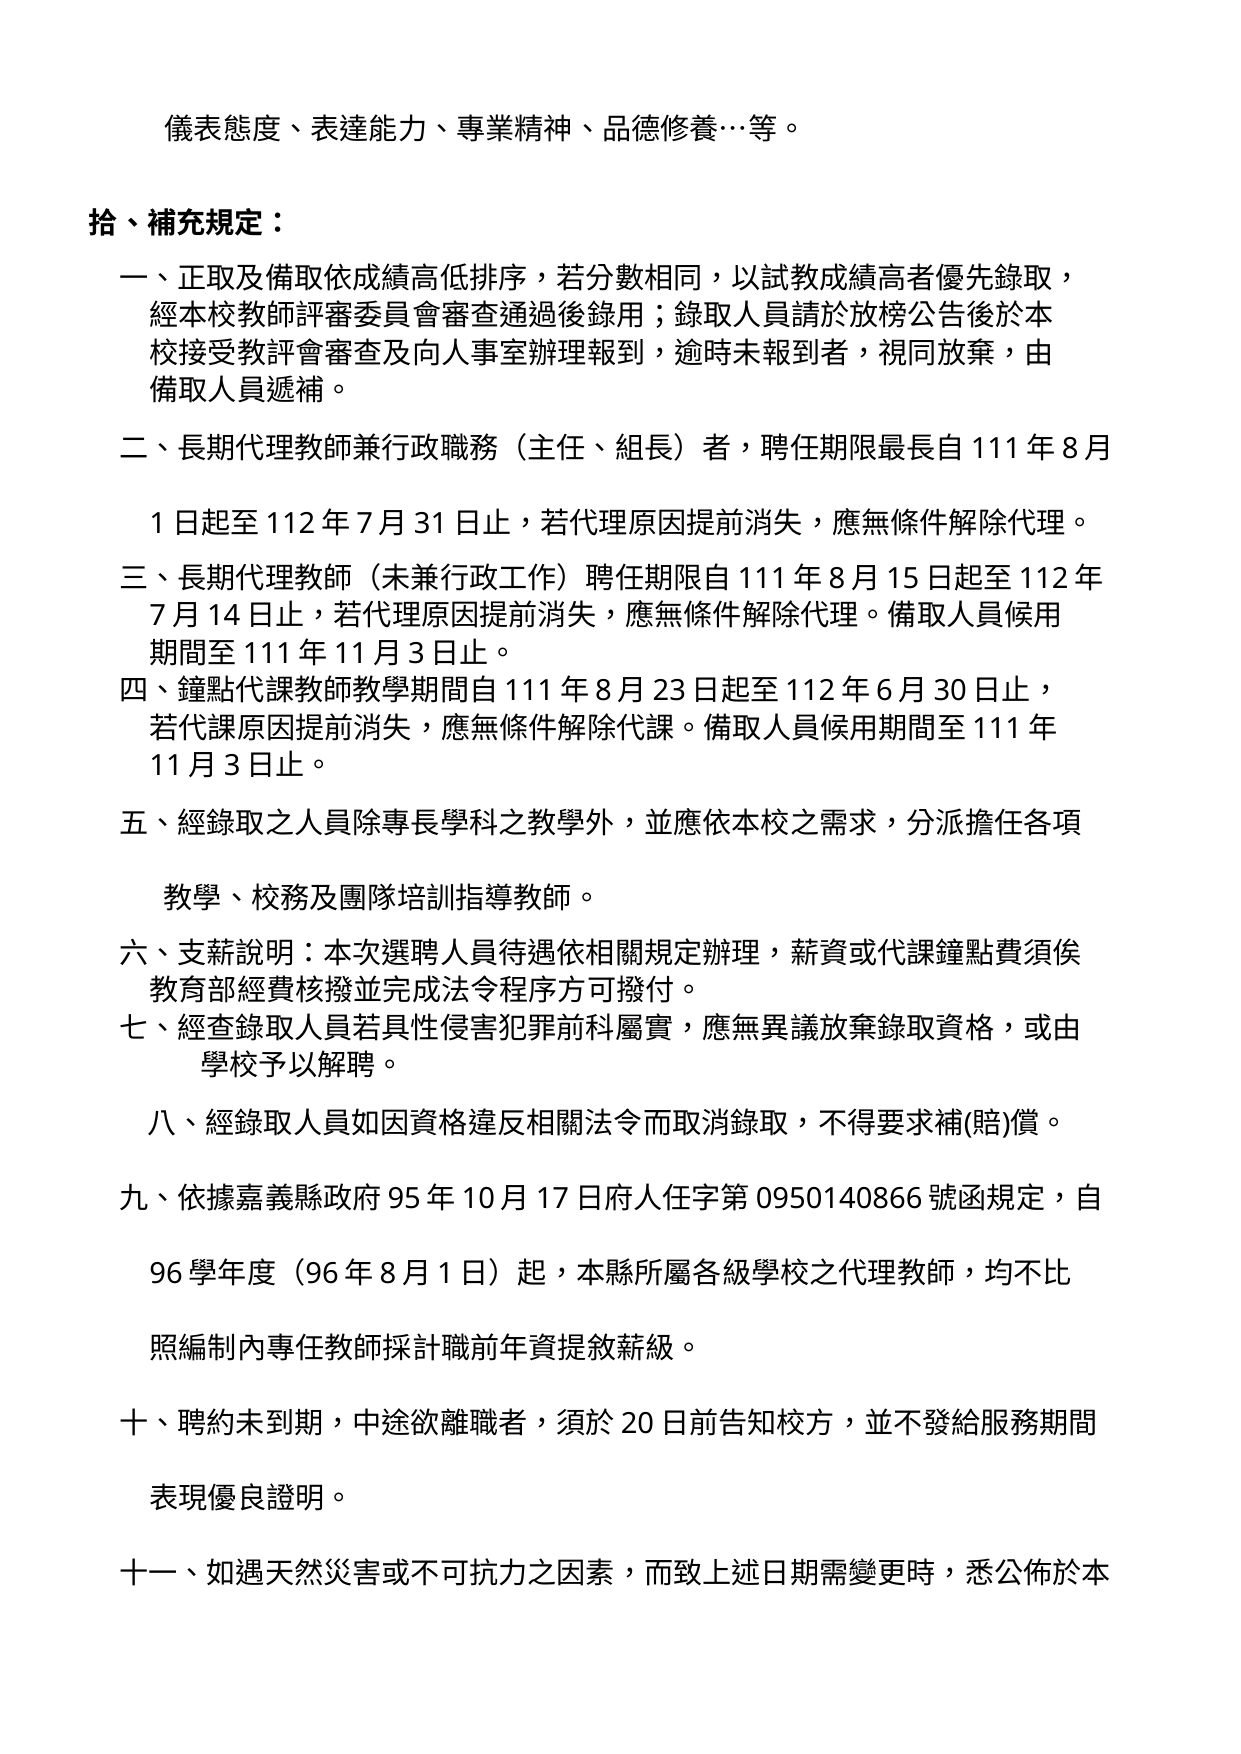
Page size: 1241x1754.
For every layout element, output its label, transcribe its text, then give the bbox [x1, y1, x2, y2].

text 儀表態度、表達能力、專業精神、品德修養…等。 [89, 89, 1152, 164]
text 九、依據嘉義縣政府95年10月17日府人任字第0950140866號函規定，自 [89, 1158, 1152, 1233]
text 十、聘約未到期，中途欲離職者，須於20日前告知校方，並不發給服務期間 [89, 1383, 1152, 1458]
text 經本校教師評審委員會審查通過後錄用；錄取人員請於放榜公告後於本 [89, 296, 1152, 333]
text 96學年度（96年8月1日）起，本縣所屬各級學校之代理教師，均不比 [89, 1233, 1152, 1308]
text 期間至111年11月3日止。 [89, 633, 1152, 671]
text 六、支薪說明：本次選聘人員待遇依相關規定辦理，薪資或代課鐘點費須俟 [89, 933, 1152, 971]
text 五、經錄取之人員除專長學科之教學外，並應依本校之需求，分派擔任各項 [89, 783, 1152, 858]
text 一、正取及備取依成績高低排序，若分數相同，以試教成績高者優先錄取， [89, 258, 1152, 296]
text 11月3日止。 [89, 746, 1152, 783]
text 七、經查錄取人員若具性侵害犯罪前科屬實，應無異議放棄錄取資格，或由 [89, 1008, 1152, 1046]
text 備取人員遞補。 [89, 371, 1152, 408]
text 二、長期代理教師兼行政職務（主任、組長）者，聘任期限最長自111年8月 [89, 408, 1152, 483]
text 四、鐘點代課教師教學期間自111年8月23日起至112年6月30日止， [89, 671, 1152, 708]
text 學校予以解聘。 [164, 1046, 1152, 1083]
text 拾、補充規定： [89, 183, 1152, 258]
text 三、長期代理教師（未兼行政工作）聘任期限自111年8月15日起至112年 [89, 558, 1152, 596]
text 教學、校務及團隊培訓指導教師。 [118, 858, 1152, 933]
text 1日起至112年7月31日止，若代理原因提前消失，應無條件解除代理。 [89, 483, 1152, 558]
text 十一、如遇天然災害或不可抗力之因素，而致上述日期需變更時，悉公佈於本 [89, 1533, 1152, 1608]
text 八、經錄取人員如因資格違反相關法令而取消錄取，不得要求補(賠)償。 [89, 1083, 1152, 1158]
text 教育部經費核撥並完成法令程序方可撥付。 [89, 971, 1152, 1008]
text 照編制內專任教師採計職前年資提敘薪級。 [89, 1308, 1152, 1383]
text 表現優良證明。 [89, 1458, 1152, 1533]
text 若代課原因提前消失，應無條件解除代課。備取人員候用期間至111年 [89, 708, 1152, 746]
text 校接受教評會審查及向人事室辦理報到，逾時未報到者，視同放棄，由 [89, 333, 1152, 371]
text 7月14日止，若代理原因提前消失，應無條件解除代理。備取人員候用 [89, 596, 1152, 633]
